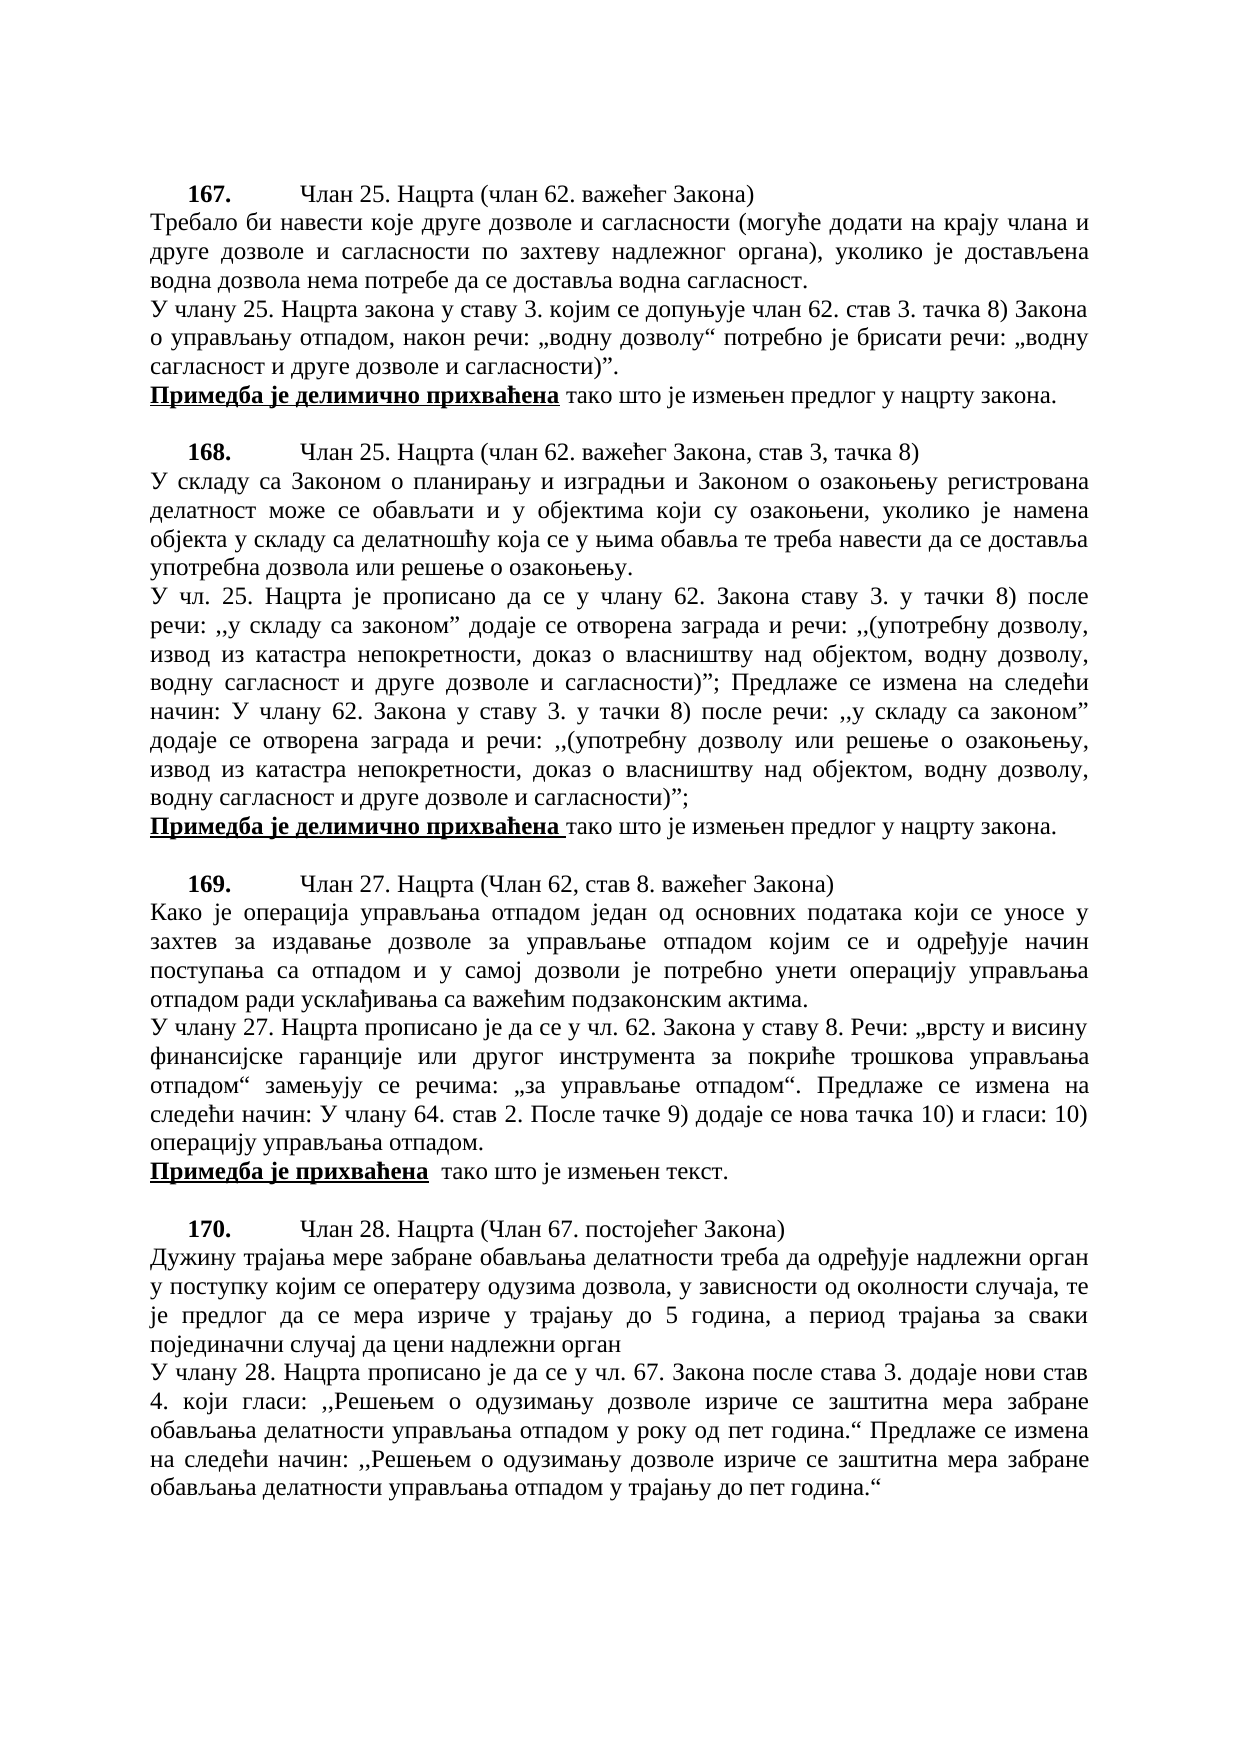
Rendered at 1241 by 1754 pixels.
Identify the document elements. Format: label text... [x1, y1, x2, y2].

text У чл. 25. Нацрта је прописано да се у члану 62. Закона ставу 3. у тачки 8) после речи: ,,у складу са законом” додаје се отворена заграда и речи: ,,(употребну дозволу, извод из катастра непокретности, доказ о власништву над објектом, водну дозволу, водну сагласност и друге дозволе и сагласности)”; Предлаже се измена на следећи начин: У члану 62. Закона у ставу 3. у тачки 8) после речи: ,,у складу са законом” додаје се отворена заграда и речи: ,,(употребну дозволу или решење о озакоњењу, извод из катастра непокретности, доказ о власништву над објектом, водну дозволу, водну сагласност и друге дозволе и сагласности)”; [150, 581, 1090, 811]
list Члан 28. Нацрта (Члан 67. постојећег Закона) [187, 1214, 1090, 1242]
text У члану 28. Нацрта прописано је да се у чл. 67. Закона после става 3. додаје нови став 4. који гласи: ,,Решењем о одузимању дозволе изриче се заштитна мера забране обављања делатности управљања отпадом у року од пет година.“ Предлаже се измена на следећи начин: ,,Решењем о одузимању дозволе изриче се заштитна мера забране обављања делатности управљања отпадом у трајању до пет година.“ [150, 1357, 1090, 1501]
text Дужину трајања мере забране обављања делатности треба да одређује надлежни орган у поступку којим се оператеру одузима дозвола, у зависности од околности случаја, те је предлог да се мера изриче у трајању до 5 година, а период трајања за сваки појединачни случај да цени надлежни орган [150, 1242, 1090, 1357]
text У члану 25. Нацрта закона у ставу 3. којим се допуњује члан 62. став 3. тачка 8) Закона о управљању отпадом, након речи: „водну дозволу“ потребно је брисати речи: „водну сагласност и друге дозволе и сагласности)”. [150, 294, 1090, 380]
text Требало би навести које друге дозволе и сагласности (могуће додати на крају члана и друге дозволе и сагласности по захтеву надлежног органа), уколико је достављена водна дозвола нема потребе да се доставља водна сагласност. [150, 207, 1090, 294]
text Примедба је делимично прихваћена тако што је измењен предлог у нацрту закона. [150, 380, 1090, 409]
text Примедба је прихваћена тако што је измењен текст. [150, 1156, 1090, 1185]
text Примедба је делимично прихваћена тако што је измењен предлог у нацрту закона. [150, 811, 1090, 840]
text У складу са Законом о планирању и изградњи и Законом о озакоњењу регистрована делатност може се обављати и у објектима који су озакоњени, уколико је намена објекта у складу са делатношћу која се у њима обавља те треба навести да се доставља употребна дозвола или решење о озакоњењу. [150, 466, 1090, 581]
text У члану 27. Нацрта прописано је да се у чл. 62. Закона у ставу 8. Речи: „врсту и висину финансијске гаранције или другог инструмента за покриће трошкова управљања отпадом“ замењују се речима: „за управљање отпадом“. Предлаже се измена на следећи начин: У члану 64. став 2. После тачке 9) додаје се нова тачка 10) и гласи: 10) операцију управљања отпадом. [150, 1012, 1090, 1156]
list Члан 25. Нацрта (члан 62. важећег Закона, став 3, тачка 8) [187, 437, 1090, 466]
list Члан 25. Нацрта (члан 62. важећег Закона) [187, 179, 1090, 207]
list Члан 27. Нацрта (Члан 62, став 8. важећег Закона) [187, 869, 1090, 897]
text Како је операција управљања отпадом један од основних података који се уносе у захтев за издавање дозволе за управљање отпадом којим се и одређује начин поступања са отпадом и у самој дозволи је потребно унети операцију управљања отпадом ради усклађивања са важећим подзаконским актима. [150, 897, 1090, 1012]
